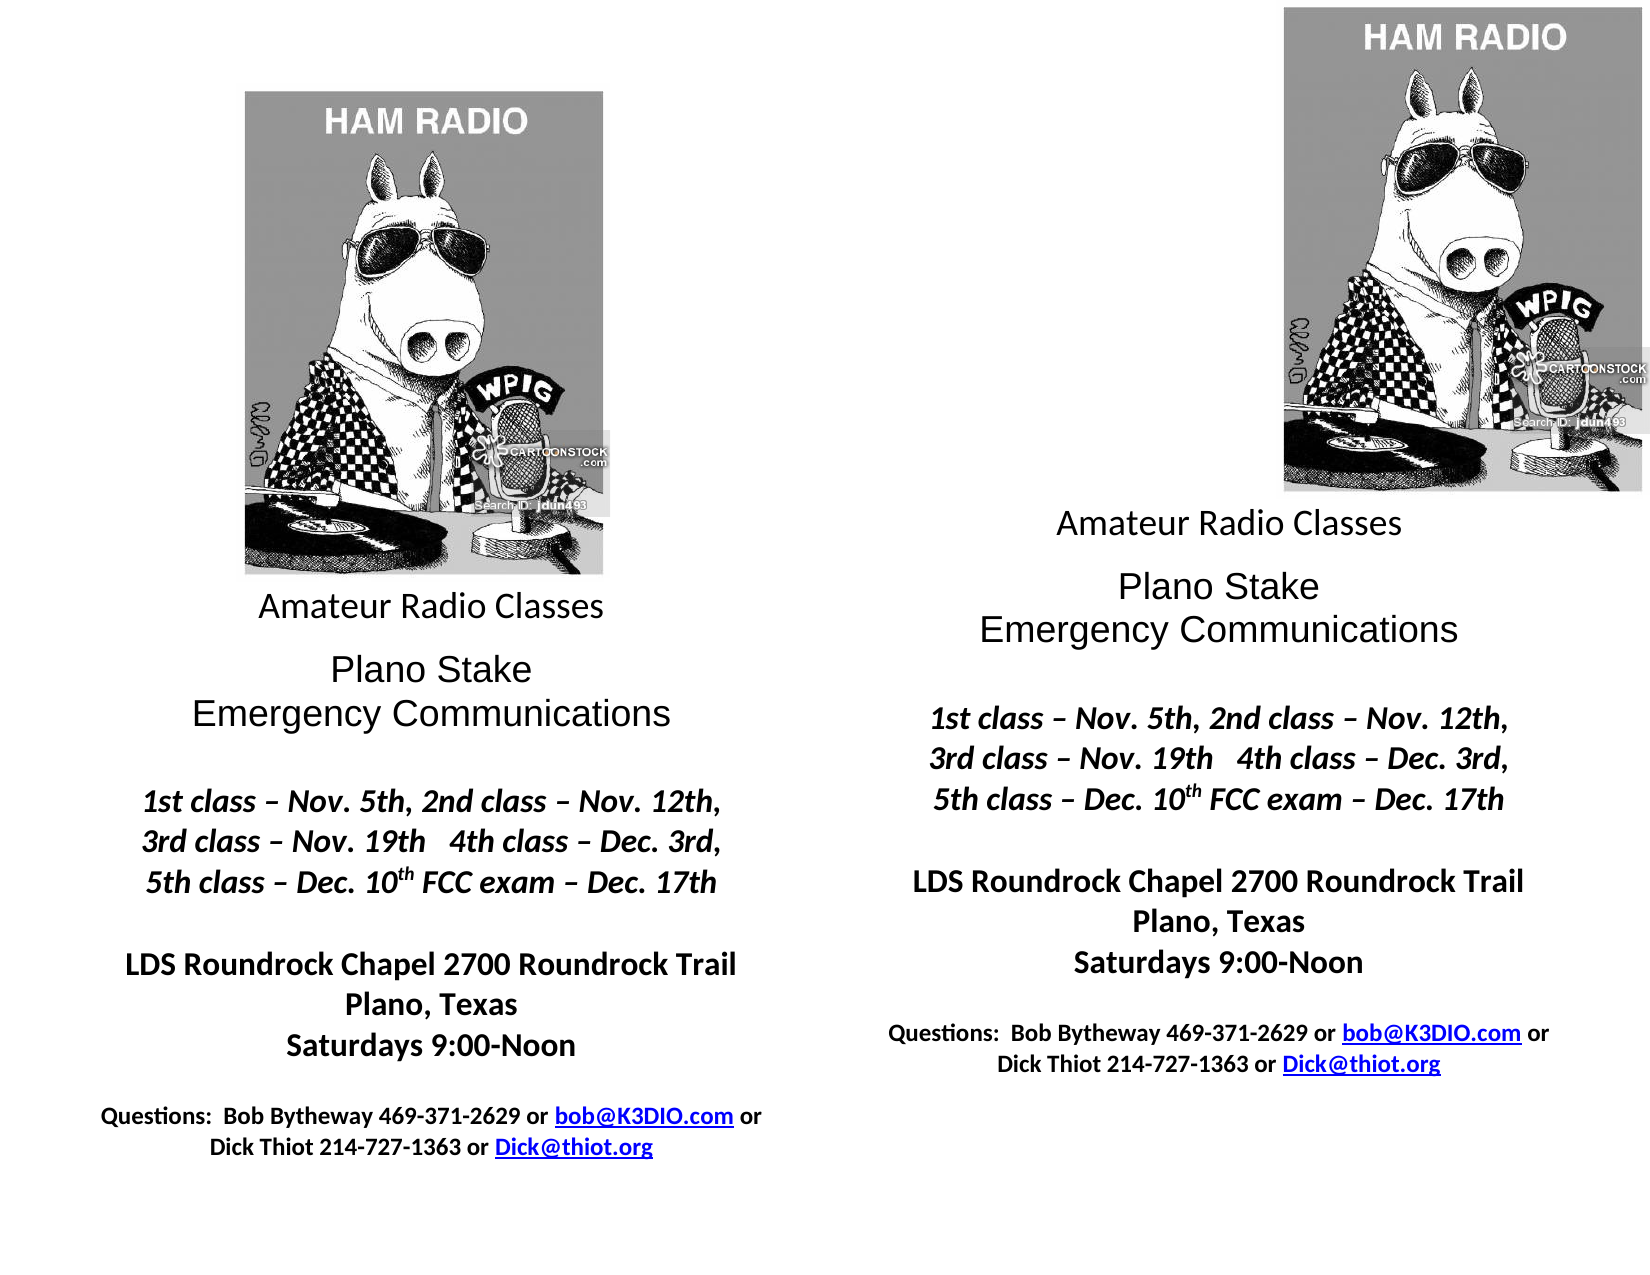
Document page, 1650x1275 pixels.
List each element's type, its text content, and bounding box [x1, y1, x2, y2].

text 1st class – Nov. 5th, 2nd class – Nov. 12th, [862, 697, 1575, 737]
text Plano, Texas [862, 900, 1575, 941]
text Saturdays 9:00-Noon [862, 941, 1575, 982]
text Emergency Communications [75, 691, 787, 734]
text Plano Stake [862, 564, 1575, 608]
text 3rd class – Nov. 19th 4th class – Dec. 3rd, [862, 737, 1575, 778]
picture [236, 83, 611, 582]
text 5th class – Dec. 10th FCC exam – Dec. 17th [862, 778, 1575, 819]
text LDS Roundrock Chapel 2700 Roundrock Trail [862, 859, 1575, 900]
text LDS Roundrock Chapel 2700 Roundrock Trail [75, 943, 787, 983]
text Questions: Bob Bytheway 469-371-2629 or bob@K3DIO.com or [862, 1017, 1575, 1048]
text Emergency Communications [862, 608, 1575, 651]
text Plano, Texas [75, 983, 787, 1024]
text 3rd class – Nov. 19th 4th class – Dec. 3rd, [75, 821, 787, 861]
text Dick Thiot 214-727-1363 or Dick@thiot.org [862, 1048, 1575, 1078]
picture [1275, 0, 1650, 499]
text Plano Stake [75, 648, 787, 691]
text Amateur Radio Classes [862, 75, 1575, 544]
text Questions: Bob Bytheway 469-371-2629 or bob@K3DIO.com or [75, 1101, 787, 1131]
text Dick Thiot 214-727-1363 or Dick@thiot.org [75, 1131, 787, 1162]
text 5th class – Dec. 10th FCC exam – Dec. 17th [75, 861, 787, 902]
text 1st class – Nov. 5th, 2nd class – Nov. 12th, [75, 780, 787, 821]
text Saturdays 9:00-Noon [75, 1024, 787, 1065]
